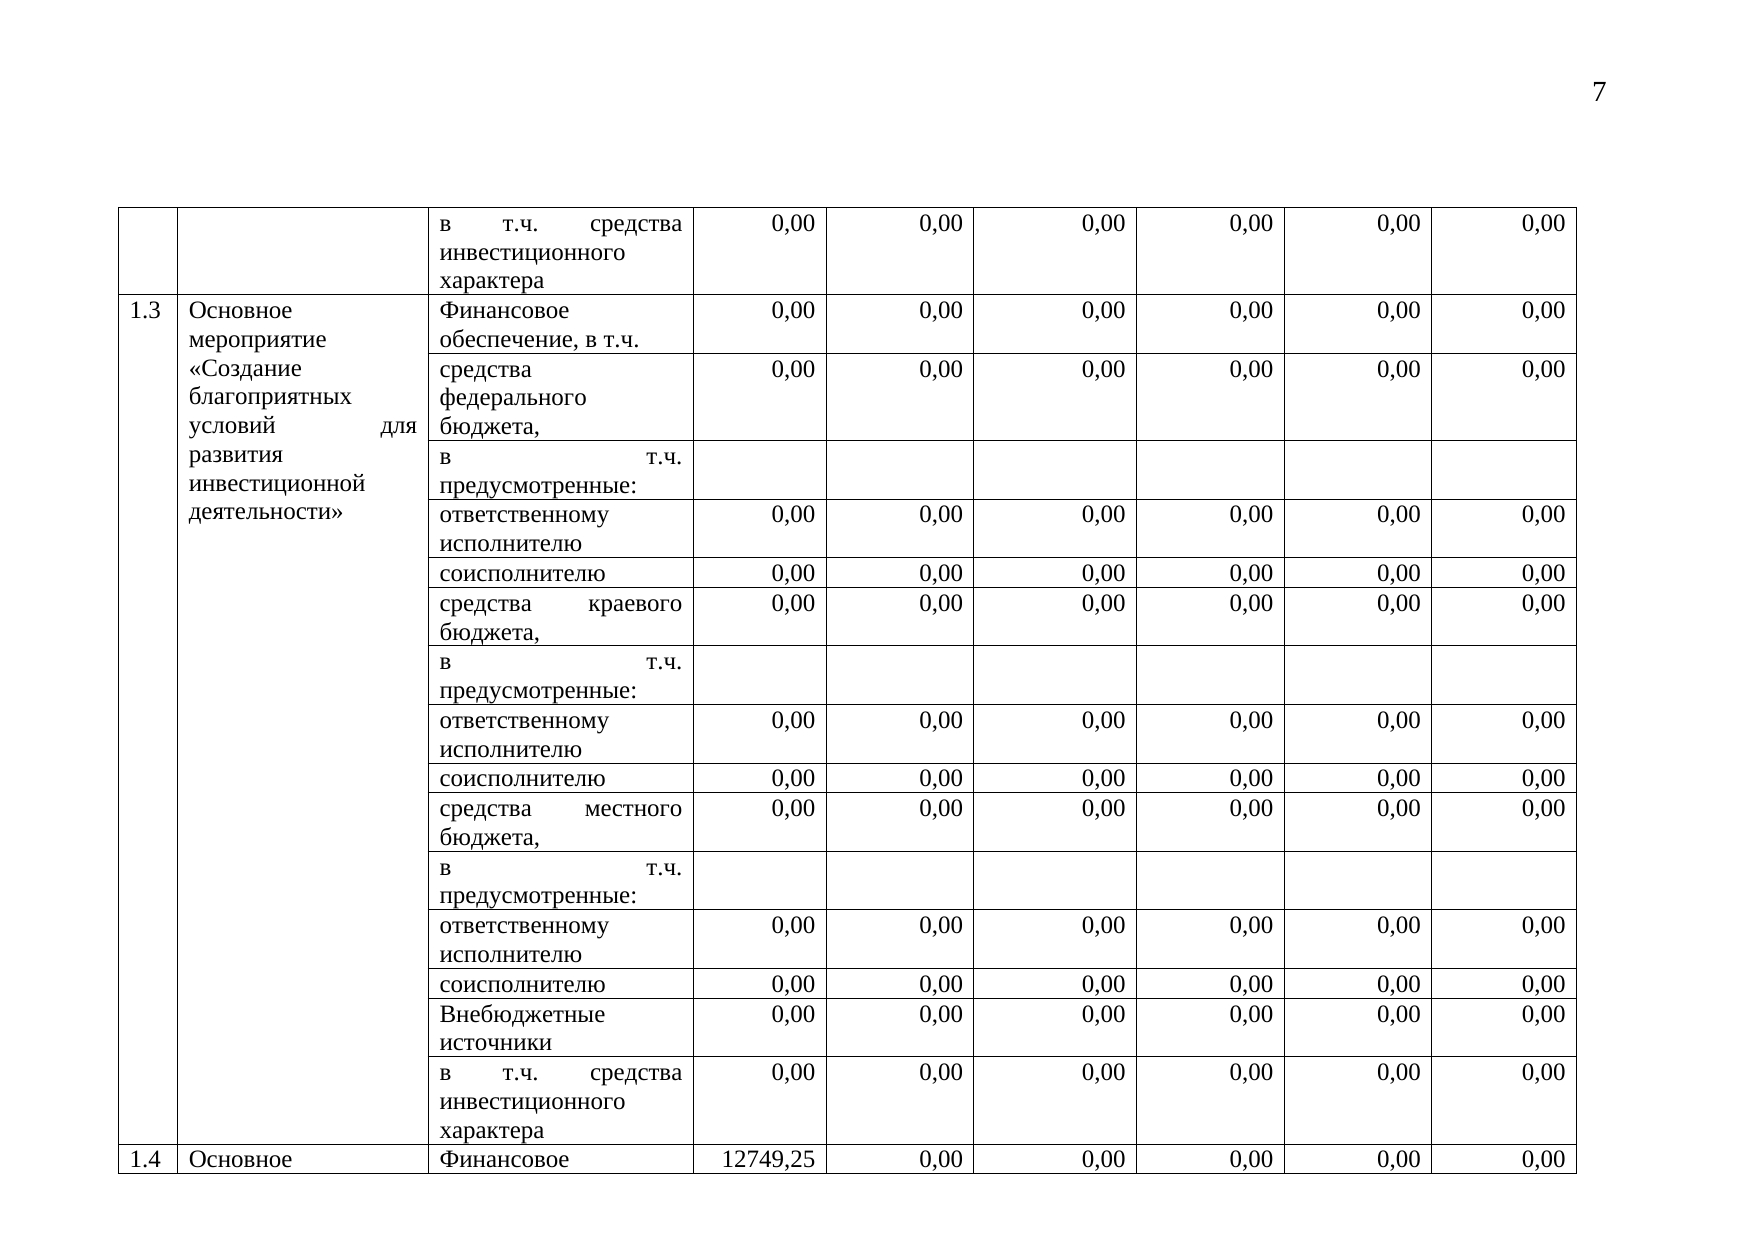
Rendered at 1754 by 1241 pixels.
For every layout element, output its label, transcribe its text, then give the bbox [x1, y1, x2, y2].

table_cell 0,00 [1285, 1057, 1431, 1143]
table_cell 0,00 [1285, 558, 1431, 587]
table_cell соисполнителю [429, 558, 693, 587]
table_cell 0,00 [1137, 588, 1284, 645]
table_cell в т.ч. средства инвестиционного характера [429, 208, 693, 294]
table_cell 0,00 [1137, 705, 1284, 762]
table_cell 0,00 [827, 793, 973, 851]
table_cell 0,00 [974, 500, 1136, 557]
table_cell 0,00 [1285, 969, 1431, 998]
table_cell [827, 441, 973, 498]
table_cell 0,00 [1432, 910, 1576, 968]
table_cell 0,00 [827, 354, 973, 440]
table_cell 0,00 [1137, 793, 1284, 851]
table_cell 0,00 [1432, 500, 1576, 557]
table_cell 0,00 [1432, 705, 1576, 762]
table_cell 0,00 [1137, 295, 1284, 353]
table_cell 0,00 [1285, 705, 1431, 762]
table_cell 0,00 [694, 354, 826, 440]
table_cell [1137, 646, 1284, 704]
table_cell [1432, 646, 1576, 704]
table_cell 0,00 [694, 910, 826, 968]
table_cell 0,00 [1432, 999, 1576, 1056]
table_cell 0,00 [1137, 910, 1284, 968]
table_cell 0,00 [827, 705, 973, 762]
table_cell 0,00 [1432, 588, 1576, 645]
table_cell 0,00 [1285, 793, 1431, 851]
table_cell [178, 1145, 428, 1173]
table_cell 0,00 [827, 910, 973, 968]
table_cell 0,00 [1137, 1145, 1284, 1173]
table_cell [974, 646, 1136, 704]
table_cell 0,00 [1285, 1145, 1431, 1173]
table_cell 0,00 [1137, 1057, 1284, 1143]
table_cell 0,00 [974, 588, 1136, 645]
table_cell [1432, 852, 1576, 909]
table_cell 0,00 [1432, 354, 1576, 440]
table_cell 0,00 [1285, 999, 1431, 1056]
table_cell 0,00 [694, 705, 826, 762]
table_cell 0,00 [694, 295, 826, 353]
table_cell [694, 852, 826, 909]
table_cell 0,00 [1137, 354, 1284, 440]
table_cell [694, 646, 826, 704]
table_cell 0,00 [1285, 500, 1431, 557]
table_cell [1137, 441, 1284, 498]
table_cell 1.3 [119, 295, 177, 1143]
table_cell 12749,25 [694, 1145, 826, 1173]
table_cell 0,00 [1285, 354, 1431, 440]
table_cell 0,00 [1137, 558, 1284, 587]
table_cell 0,00 [974, 354, 1136, 440]
table_cell 0,00 [974, 969, 1136, 998]
table_cell [827, 852, 973, 909]
table_cell [119, 208, 177, 294]
table_cell 0,00 [1137, 208, 1284, 294]
table_cell 0,00 [1432, 558, 1576, 587]
table_cell 0,00 [1432, 208, 1576, 294]
table_cell в т.ч. предусмотренные: [429, 852, 693, 909]
table_cell 0,00 [1432, 295, 1576, 353]
table_cell 0,00 [694, 588, 826, 645]
table_cell средства краевого бюджета, [429, 588, 693, 645]
table_cell 0,00 [827, 1057, 973, 1143]
table_cell 0,00 [974, 910, 1136, 968]
table_cell 0,00 [974, 1057, 1136, 1143]
table_cell 0,00 [1285, 588, 1431, 645]
table_cell [694, 441, 826, 498]
table_cell 0,00 [1285, 910, 1431, 968]
table_cell 0,00 [694, 999, 826, 1056]
table_cell 0,00 [827, 295, 973, 353]
table_cell 0,00 [827, 208, 973, 294]
table_cell [827, 646, 973, 704]
table_cell 0,00 [974, 764, 1136, 792]
table_cell 0,00 [827, 764, 973, 792]
table_cell [974, 441, 1136, 498]
table_cell 0,00 [974, 705, 1136, 762]
table_cell 0,00 [1285, 764, 1431, 792]
table_cell 0,00 [1137, 764, 1284, 792]
table_cell 0,00 [694, 208, 826, 294]
table_cell соисполнителю [429, 764, 693, 792]
table_cell 0,00 [694, 558, 826, 587]
table_cell ответственному исполнителю [429, 910, 693, 968]
table_cell в т.ч. предусмотренные: [429, 441, 693, 498]
table_cell 0,00 [1432, 1145, 1576, 1173]
table_cell 1.4 [119, 1145, 177, 1173]
table_cell 0,00 [694, 969, 826, 998]
table_cell 0,00 [1432, 1057, 1576, 1143]
table_cell 0,00 [694, 500, 826, 557]
table_cell [974, 852, 1136, 909]
table_cell [1285, 646, 1431, 704]
table_cell средства местного бюджета, [429, 793, 693, 851]
table_cell средства федерального бюджета, [429, 354, 693, 440]
table_cell ответственному исполнителю [429, 500, 693, 557]
table_cell 0,00 [974, 295, 1136, 353]
table_cell Внебюджетные источники [429, 999, 693, 1056]
table_cell 0,00 [827, 558, 973, 587]
table_cell 0,00 [974, 793, 1136, 851]
table_cell [1285, 852, 1431, 909]
table_cell 0,00 [1285, 295, 1431, 353]
table_cell 0,00 [974, 208, 1136, 294]
table_cell 0,00 [1432, 969, 1576, 998]
table_cell 0,00 [974, 1145, 1136, 1173]
table_cell соисполнителю [429, 969, 693, 998]
table_cell 0,00 [1432, 764, 1576, 792]
table_cell [1285, 441, 1431, 498]
table_cell 0,00 [974, 558, 1136, 587]
table_cell 0,00 [827, 969, 973, 998]
table_cell 0,00 [827, 500, 973, 557]
table_cell 0,00 [1137, 500, 1284, 557]
table_cell 0,00 [694, 793, 826, 851]
table_cell 0,00 [694, 1057, 826, 1143]
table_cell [429, 1145, 693, 1173]
table_cell 0,00 [827, 588, 973, 645]
table_cell ответственному исполнителю [429, 705, 693, 762]
table_cell 0,00 [827, 999, 973, 1056]
table_cell 0,00 [827, 1145, 973, 1173]
table_cell 0,00 [1432, 793, 1576, 851]
table_cell Основное мероприятие «Создание благоприятных условий для развития инвестиционной деятельности» [178, 295, 428, 1143]
table_cell в т.ч. средства инвестиционного характера [429, 1057, 693, 1143]
table_cell [1137, 852, 1284, 909]
table_cell Финансовое обеспечение, в т.ч. [429, 295, 693, 353]
table_cell 0,00 [1137, 969, 1284, 998]
table_cell [1432, 441, 1576, 498]
table_cell 0,00 [974, 999, 1136, 1056]
table_cell в т.ч. предусмотренные: [429, 646, 693, 704]
table_cell 0,00 [1137, 999, 1284, 1056]
table_cell 0,00 [694, 764, 826, 792]
table_cell 0,00 [1285, 208, 1431, 294]
